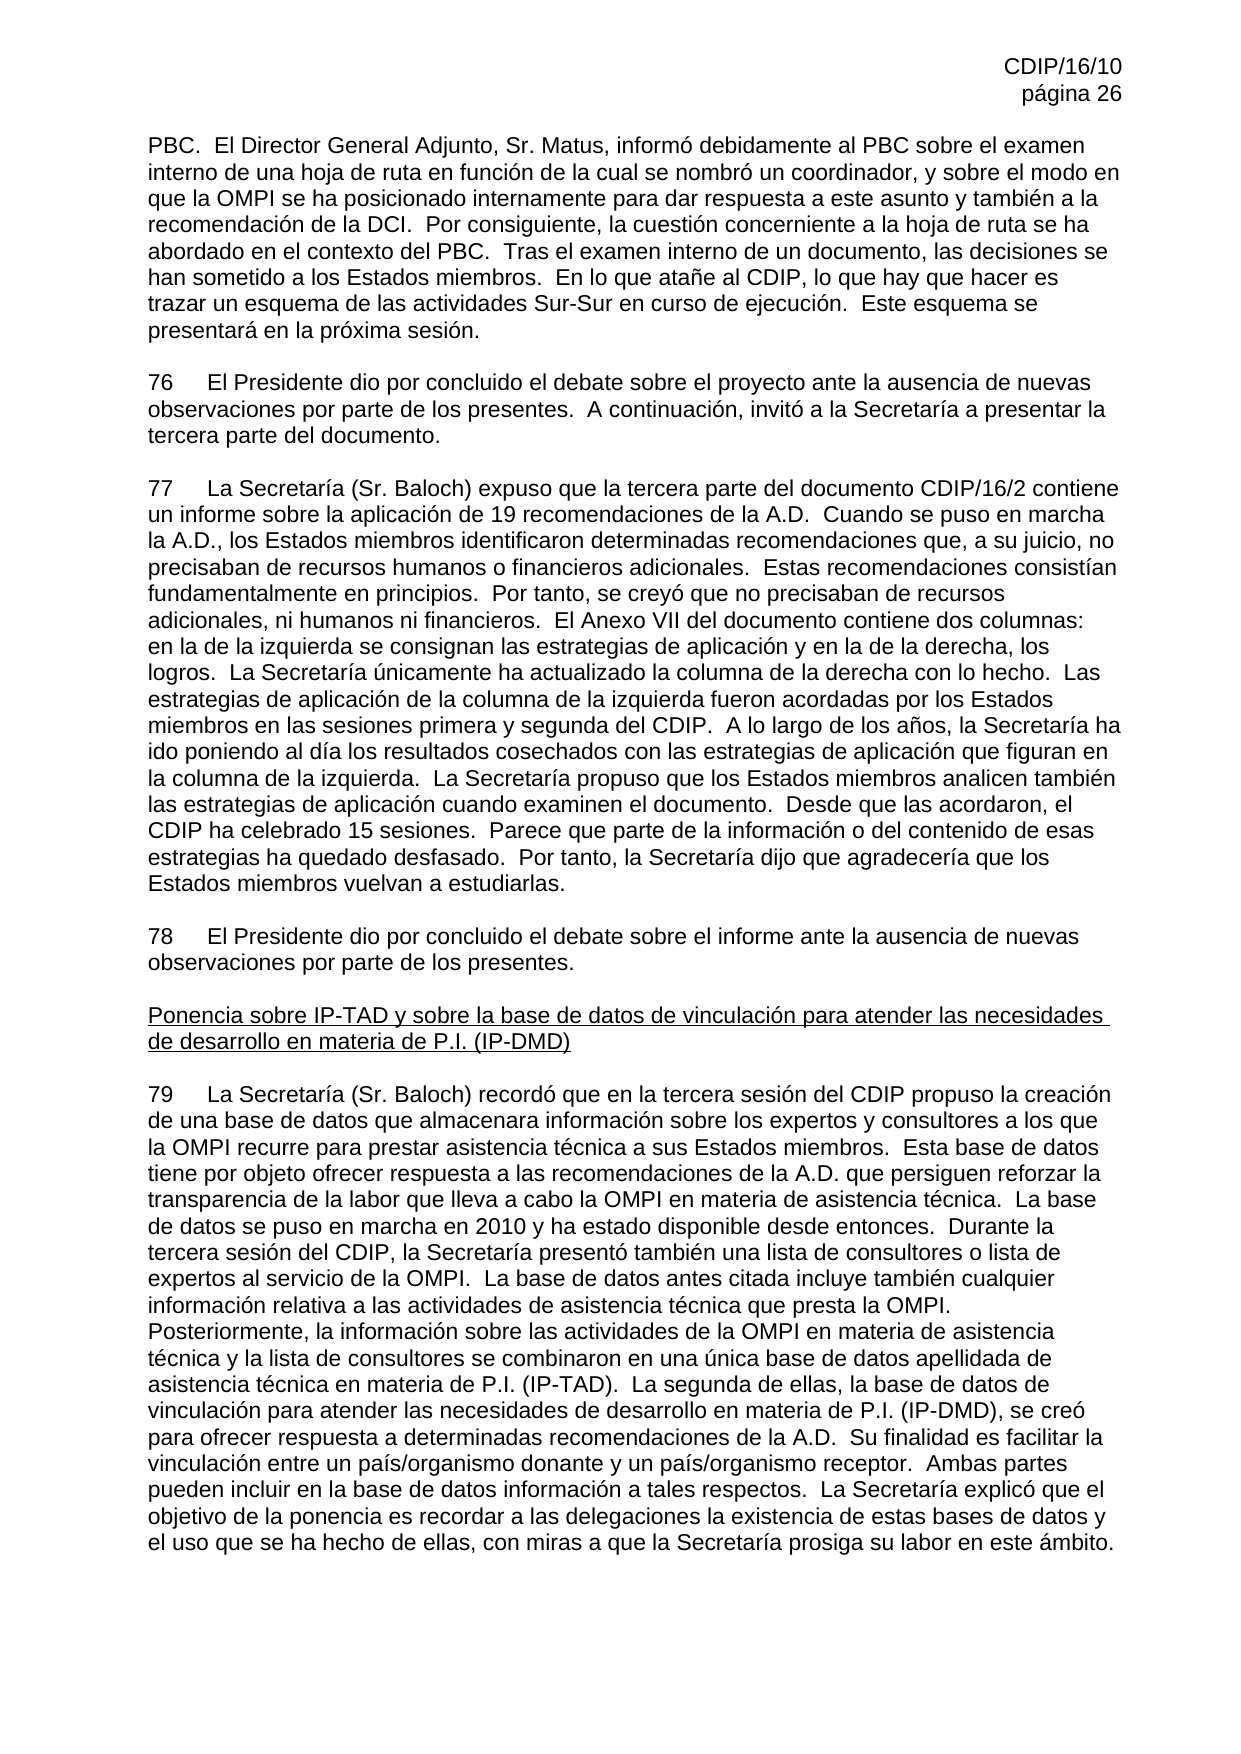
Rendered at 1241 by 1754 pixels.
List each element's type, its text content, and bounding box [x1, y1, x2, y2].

text La Secretaría (Sr. Baloch) expuso que la tercera parte del documento CDIP/16/2 contiene un informe sobre la aplicación de 19 recomendaciones de la A.D. Cuando se puso en marcha la A.D., los Estados miembros identificaron determinadas recomendaciones que, a su juicio, no precisaban de recursos humanos o financieros adicionales. Estas recomendaciones consistían fundamentalmente en principios. Por tanto, se creyó que no precisaban de recursos adicionales, ni humanos ni financieros. El Anexo VII del documento contiene dos columnas: en la de la izquierda se consignan las estrategias de aplicación y en la de la derecha, los logros. La Secretaría únicamente ha actualizado la columna de la derecha con lo hecho. Las estrategias de aplicación de la columna de la izquierda fueron acordadas por los Estados miembros en las sesiones primera y segunda del CDIP. A lo largo de los años, la Secretaría ha ido poniendo al día los resultados cosechados con las estrategias de aplicación que figuran en la columna de la izquierda. La Secretaría propuso que los Estados miembros analicen también las estrategias de aplicación cuando examinen el documento. Desde que las acordaron, el CDIP ha celebrado 15 sesiones. Parece que parte de la información o del contenido de esas estrategias ha quedado desfasado. Por tanto, la Secretaría dijo que agradecería que los Estados miembros vuelvan a estudiarlas. [148, 475, 1122, 896]
text El Presidente dio por concluido el debate sobre el informe ante la ausencia de nuevas observaciones por parte de los presentes. [148, 923, 1122, 976]
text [148, 132, 1122, 343]
text Ponencia sobre IP-TAD y sobre la base de datos de vinculación para atender las necesidades de desarrollo en materia de P.I. (IP-DMD) [148, 1002, 1122, 1054]
text El Presidente dio por concluido el debate sobre el proyecto ante la ausencia de nuevas observaciones por parte de los presentes. A continuación, invitó a la Secretaría a presentar la tercera parte del documento. [148, 369, 1122, 448]
text La Secretaría (Sr. Baloch) recordó que en la tercera sesión del CDIP propuso la creación de una base de datos que almacenara información sobre los expertos y consultores a los que la OMPI recurre para prestar asistencia técnica a sus Estados miembros. Esta base de datos tiene por objeto ofrecer respuesta a las recomendaciones de la A.D. que persiguen reforzar la transparencia de la labor que lleva a cabo la OMPI en materia de asistencia técnica. La base de datos se puso en marcha en 2010 y ha estado disponible desde entonces. Durante la tercera sesión del CDIP, la Secretaría presentó también una lista de consultores o lista de expertos al servicio de la OMPI. La base de datos antes citada incluye también cualquier información relativa a las actividades de asistencia técnica que presta la OMPI. Posteriormente, la información sobre las actividades de la OMPI en materia de asistencia técnica y la lista de consultores se combinaron en una única base de datos apellidada de asistencia técnica en materia de P.I. (IP-TAD). La segunda de ellas, la base de datos de vinculación para atender las necesidades de desarrollo en materia de P.I. (IP-DMD), se creó para ofrecer respuesta a determinadas recomendaciones de la A.D. Su finalidad es facilitar la vinculación entre un país/organismo donante y un país/organismo receptor. Ambas partes pueden incluir en la base de datos información a tales respectos. La Secretaría explicó que el objetivo de la ponencia es recordar a las delegaciones la existencia de estas bases de datos y el uso que se ha hecho de ellas, con miras a que la Secretaría prosiga su labor en este ámbito. [148, 1081, 1122, 1555]
